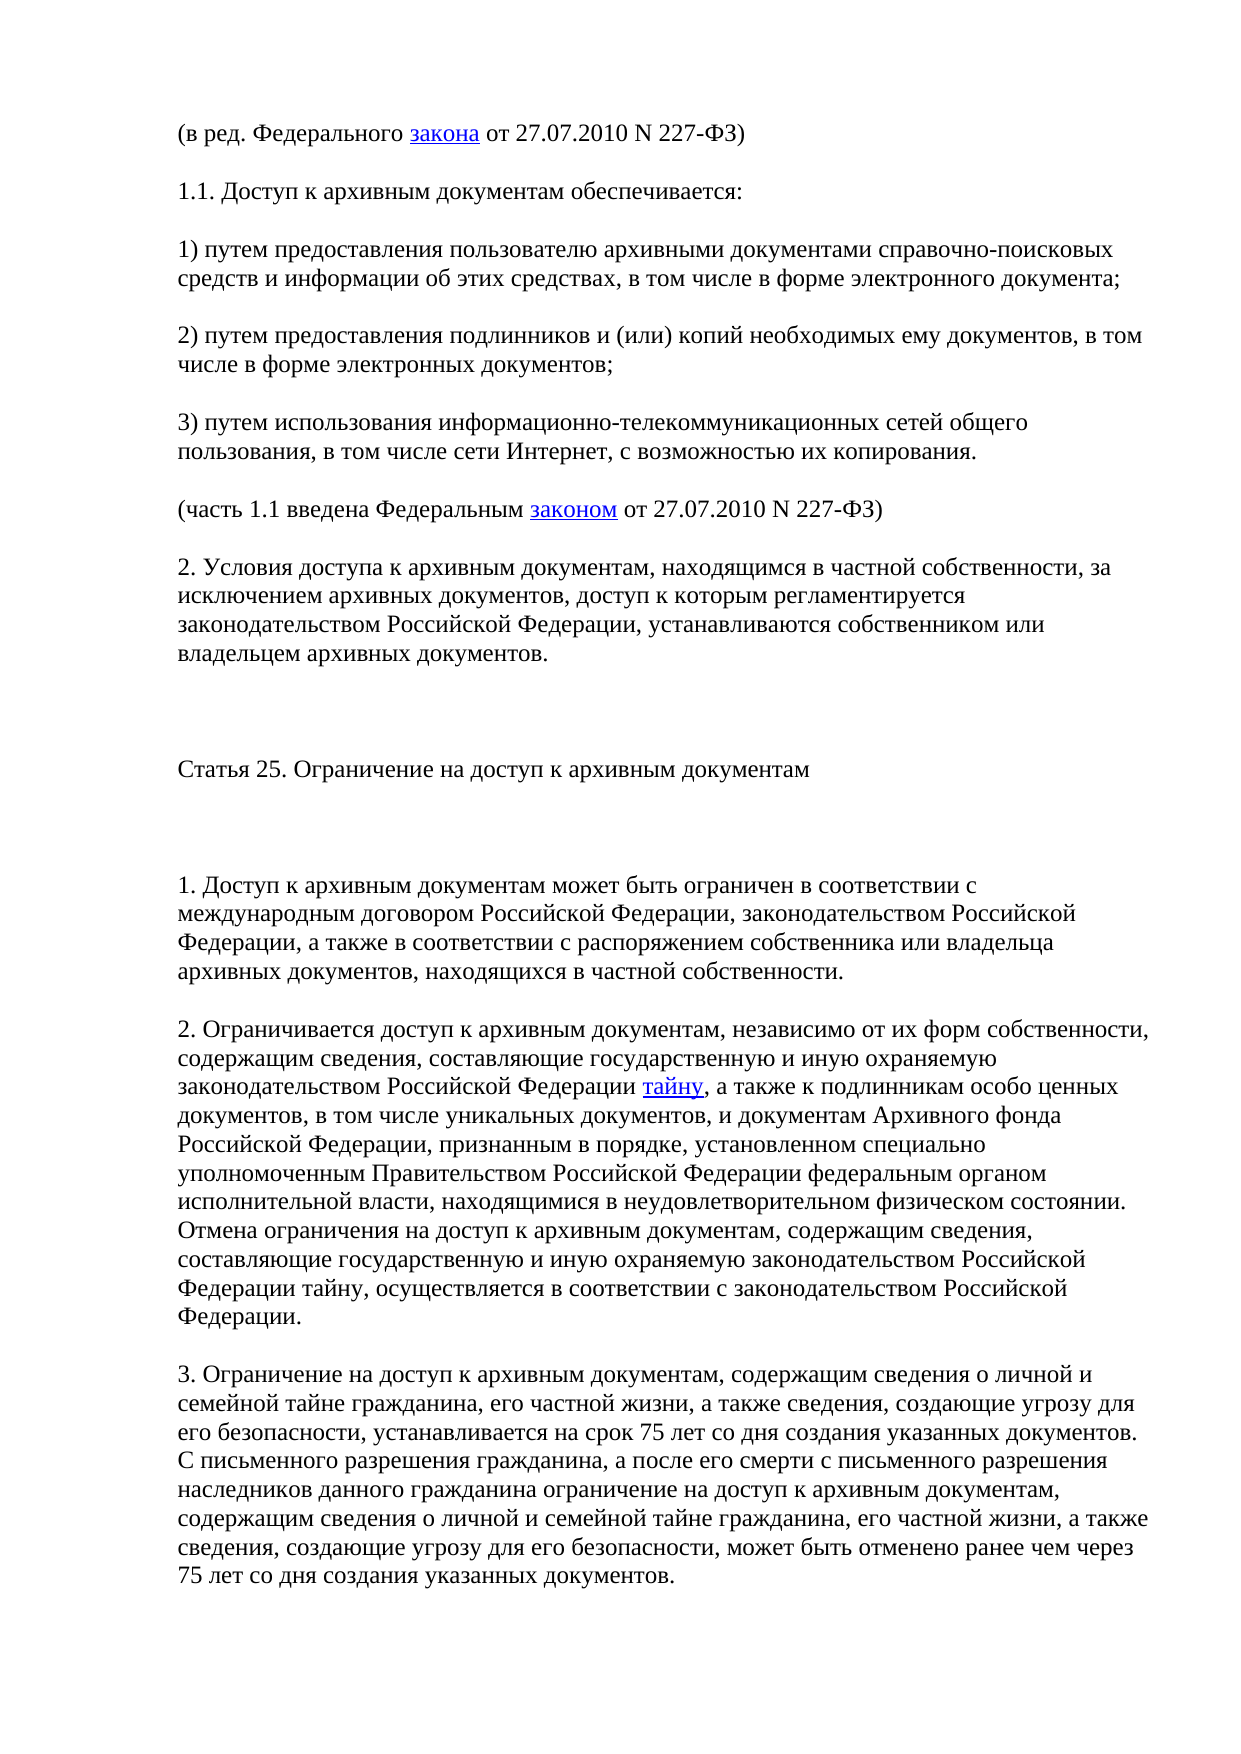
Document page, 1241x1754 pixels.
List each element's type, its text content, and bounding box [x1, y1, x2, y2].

text 1.1. Доступ к архивным документам обеспечивается: [177, 176, 1152, 205]
text Статья 25. Ограничение на доступ к архивным документам [177, 754, 1152, 783]
text 3. Ограничение на доступ к архивным документам, содержащим сведения о личной и семейной тайне гражданина, его частной жизни, а также сведения, создающие угрозу для его безопасности, устанавливается на срок 75 лет со дня создания указанных документов. С письменного разрешения гражданина, а после его смерти с письменного разрешения наследников данного гражданина ограничение на доступ к архивным документам, содержащим сведения о личной и семейной тайне гражданина, его частной жизни, а также сведения, создающие угрозу для его безопасности, может быть отменено ранее чем через 75 лет со дня создания указанных документов. [177, 1359, 1152, 1589]
text 2. Ограничивается доступ к архивным документам, независимо от их форм собственности, содержащим сведения, составляющие государственную и иную охраняемую законодательством Российской Федерации тайну, а также к подлинникам особо ценных документов, в том числе уникальных документов, и документам Архивного фонда Российской Федерации, признанным в порядке, установленном специально уполномоченным Правительством Российской Федерации федеральным органом исполнительной власти, находящимися в неудовлетворительном физическом состоянии. Отмена ограничения на доступ к архивным документам, содержащим сведения, составляющие государственную и иную охраняемую законодательством Российской Федерации тайну, осуществляется в соответствии с законодательством Российской Федерации. [177, 1014, 1152, 1330]
text 2. Условия доступа к архивным документам, находящимся в частной собственности, за исключением архивных документов, доступ к которым регламентируется законодательством Российской Федерации, устанавливаются собственником или владельцем архивных документов. [177, 552, 1152, 667]
text 1. Доступ к архивным документам может быть ограничен в соответствии с международным договором Российской Федерации, законодательством Российской Федерации, а также в соответствии с распоряжением собственника или владельца архивных документов, находящихся в частной собственности. [177, 870, 1152, 985]
text 2) путем предоставления подлинников и (или) копий необходимых ему документов, в том числе в форме электронных документов; [177, 321, 1152, 378]
text (в ред. Федерального закона от 27.07.2010 N 227-ФЗ) [177, 118, 1152, 147]
text 1) путем предоставления пользователю архивными документами справочно-поисковых средств и информации об этих средствах, в том числе в форме электронного документа; [177, 234, 1152, 291]
text 3) путем использования информационно-телекоммуникационных сетей общего пользования, в том числе сети Интернет, с возможностью их копирования. [177, 407, 1152, 465]
text (часть 1.1 введена Федеральным законом от 27.07.2010 N 227-ФЗ) [177, 494, 1152, 523]
